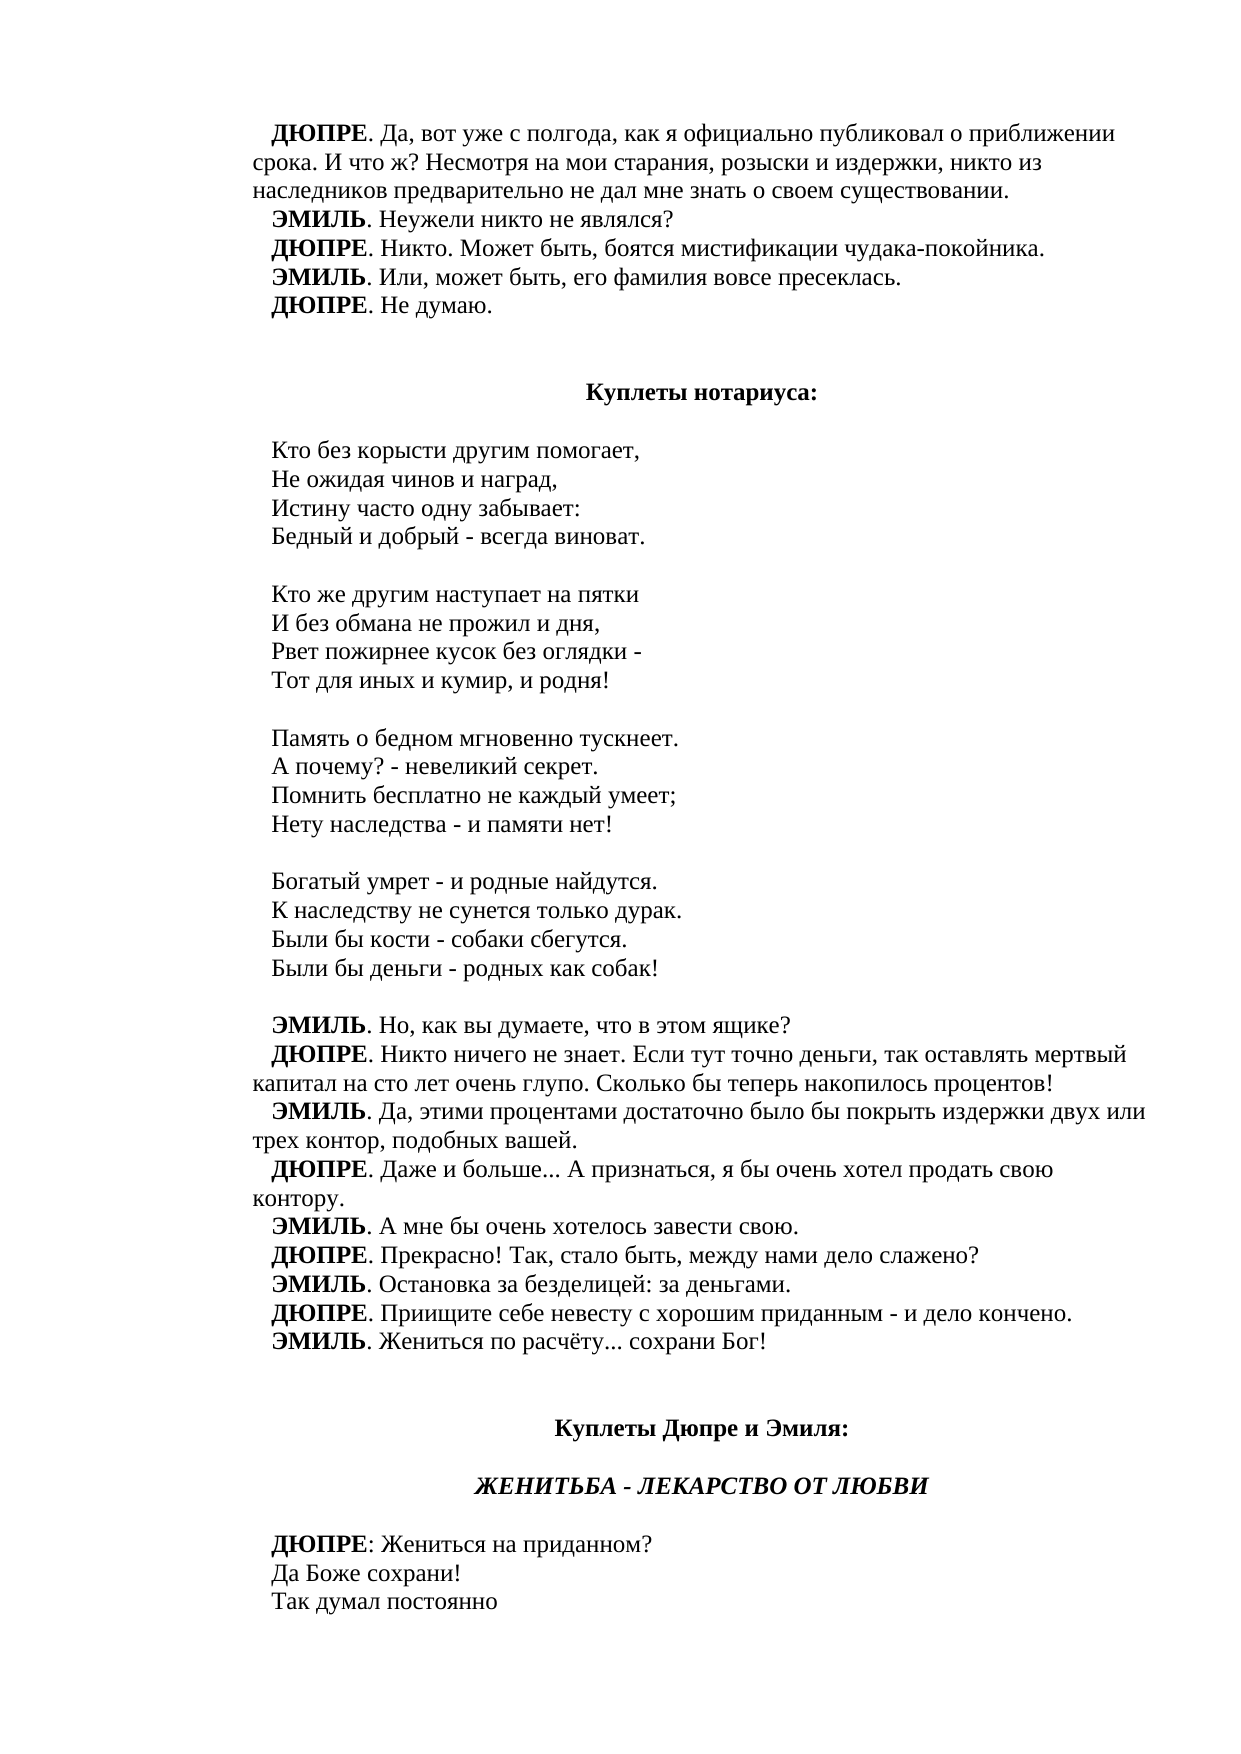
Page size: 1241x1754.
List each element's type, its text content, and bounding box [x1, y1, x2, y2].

text Истину часто одну забывает: [252, 493, 1152, 521]
text А почему? - невеликий секрет. [252, 751, 1152, 780]
text ЭМИЛЬ. Жениться по расчёту... сохрани Бог! [252, 1326, 1152, 1355]
text Бедный и добрый - всегда виноват. [252, 521, 1152, 550]
text ДЮПРЕ. Не думаю. [252, 291, 1152, 319]
text ДЮПРЕ. Никто. Может быть, боятся мистификации чудака-покойника. [252, 233, 1152, 262]
text ДЮПРЕ. Да, вот уже с полгода, как я официально публиковал о приближении срока. И что ж? Несмотря на мои старания, розыски и издержки, никто из наследников предварительно не дал мне знать о своем существовании. [252, 118, 1152, 204]
text Тот для иных и кумир, и родня! [252, 665, 1152, 694]
text И без обмана не прожил и дня, [252, 608, 1152, 636]
text ЭМИЛЬ. Или, может быть, его фамилия вовсе пресеклась. [252, 262, 1152, 291]
text Рвет пожирнее кусок без оглядки - [252, 636, 1152, 665]
text Помнить бесплатно не каждый умеет; [252, 780, 1152, 809]
text ДЮПРЕ. Приищите себе невесту с хорошим приданным - и дело кончено. [252, 1298, 1152, 1326]
text Нету наследства - и памяти нет! [252, 809, 1152, 838]
text Память о бедном мгновенно тускнеет. [252, 723, 1152, 751]
text Куплеты Дюпре и Эмиля: [252, 1413, 1152, 1442]
text ЭМИЛЬ. А мне бы очень хотелось завести свою. [252, 1211, 1152, 1240]
text ДЮПРЕ. Никто ничего не знает. Если тут точно деньги, так оставлять мертвый капитал на сто лет очень глупо. Сколько бы теперь накопилось процентов! [252, 1039, 1152, 1096]
text Не ожидая чинов и наград, [252, 464, 1152, 493]
text ЭМИЛЬ. Да, этими процентами достаточно было бы покрыть издержки двух или трех контор, подобных вашей. [252, 1096, 1152, 1154]
text Так думал постоянно [252, 1586, 1152, 1615]
text ЭМИЛЬ. Неужели никто не являлся? [252, 204, 1152, 233]
text Были бы кости - собаки сбегутся. [252, 924, 1152, 953]
text Да Боже сохрани! [252, 1558, 1152, 1586]
text ЭМИЛЬ. Остановка за безделицей: за деньгами. [252, 1269, 1152, 1298]
text Были бы деньги - родных как собак! [252, 953, 1152, 981]
text ДЮПРЕ. Прекрасно! Так, стало быть, между нами дело слажено? [252, 1240, 1152, 1269]
text ДЮПРЕ. Даже и больше... А признаться, я бы очень хотел продать свою контору. [252, 1154, 1152, 1211]
text Кто же другим наступает на пятки [252, 579, 1152, 608]
text ЖЕНИТЬБА - ЛЕКАРСТВО ОТ ЛЮБВИ [252, 1471, 1152, 1500]
text Кто без корысти другим помогает, [252, 435, 1152, 464]
text К наследству не сунется только дурак. [252, 895, 1152, 924]
text ЭМИЛЬ. Но, как вы думаете, что в этом ящике? [252, 1010, 1152, 1039]
text Куплеты нотариуса: [252, 377, 1152, 406]
text ДЮПРЕ: Жениться на приданном? [252, 1529, 1152, 1558]
text Богатый умрет - и родные найдутся. [252, 866, 1152, 895]
